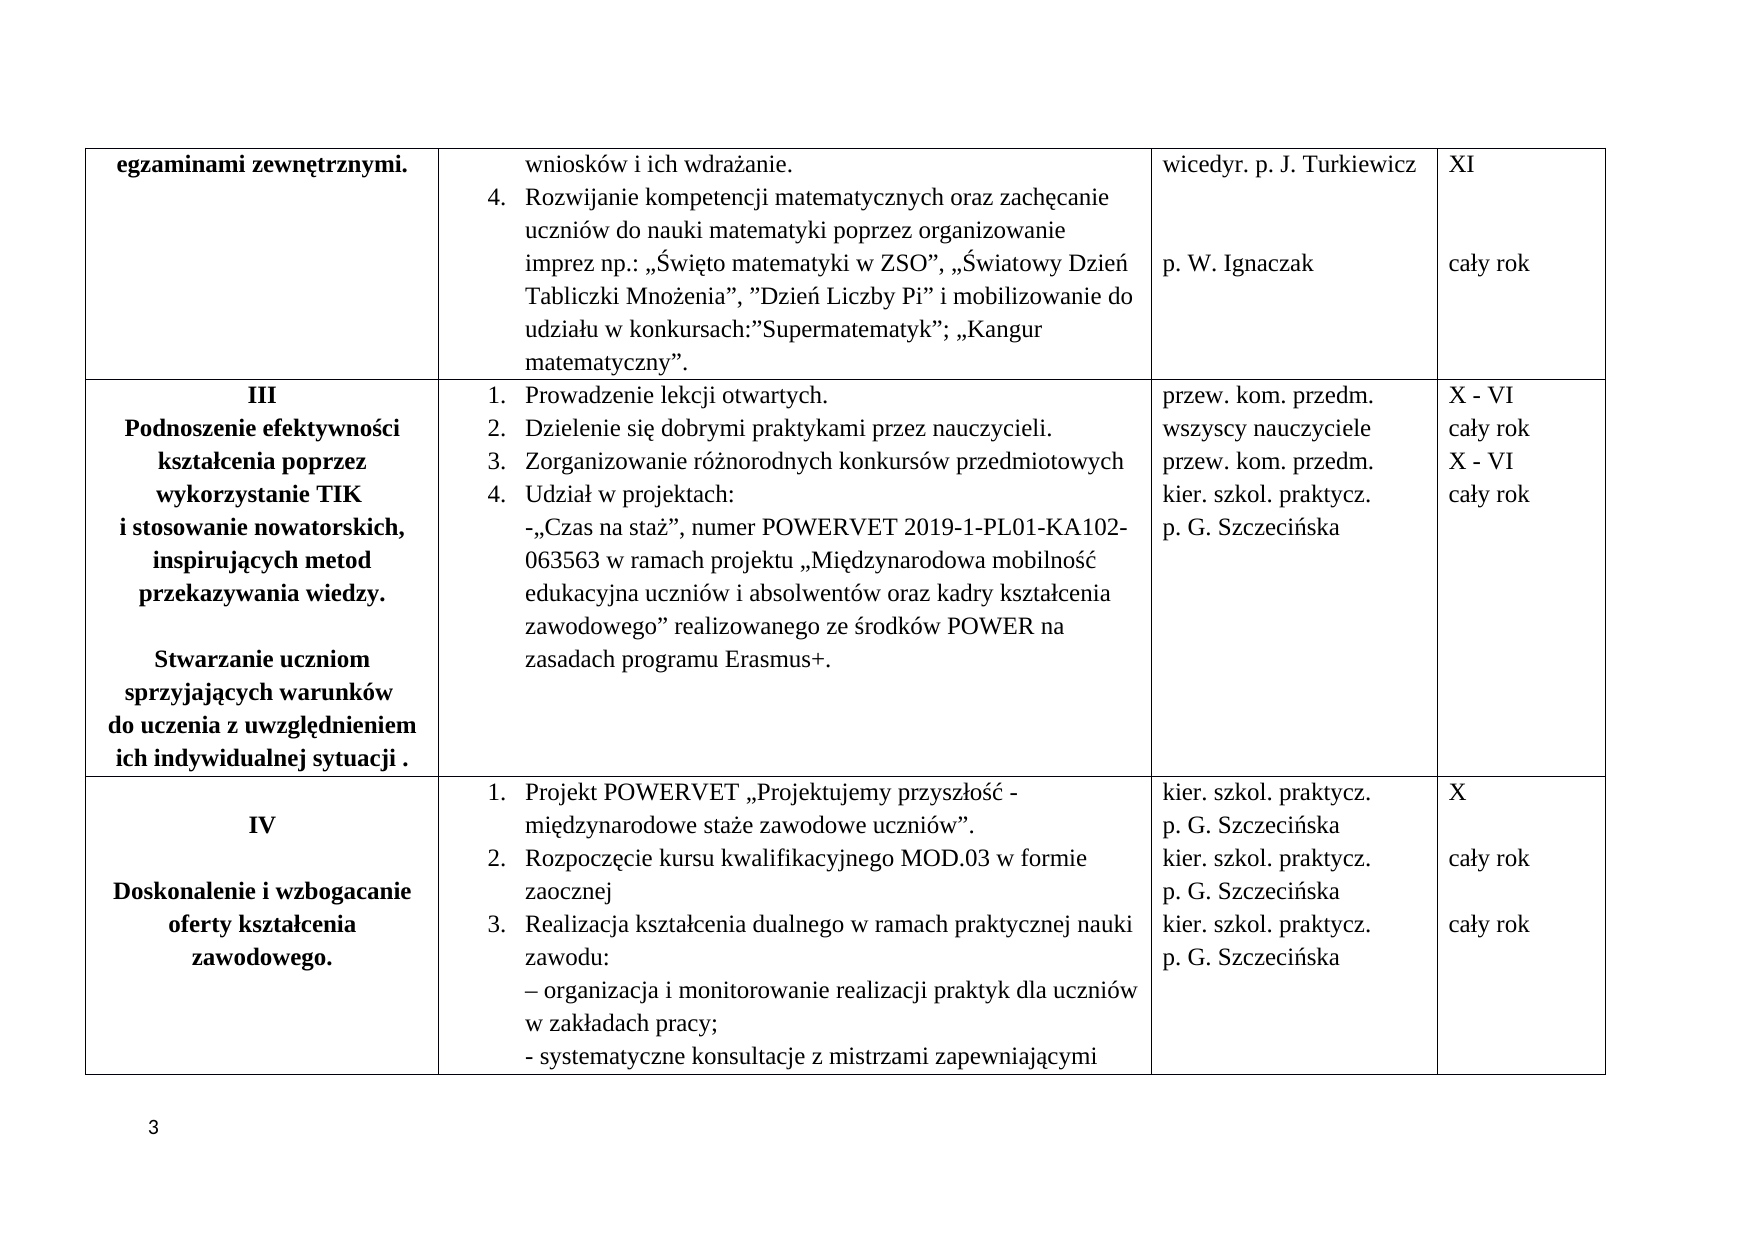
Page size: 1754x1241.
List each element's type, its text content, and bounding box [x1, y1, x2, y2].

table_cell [439, 149, 1151, 379]
table_cell X - VI cały rok X - VI cały rok [1438, 380, 1605, 776]
table_cell III Podnoszenie efektywności kształcenia poprzez wykorzystanie TIK i stosowanie nowatorskich, inspirujących metod przekazywania wiedzy. Stwarzanie uczniom sprzyjających warunków do uczenia z uwzględnieniem ich indywidualnej sytuacji . [86, 380, 438, 776]
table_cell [1438, 149, 1605, 379]
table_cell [1152, 149, 1437, 379]
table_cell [86, 777, 438, 1074]
table_cell Prowadzenie lekcji otwartych. Dzielenie się dobrymi praktykami przez nauczycieli. Zorganizowanie różnorodnych konkursów przedmiotowych Udział w projektach: -„Czas na staż”, numer POWERVET 2019-1-PL01-KA102-063563 w ramach projektu „Międzynarodowa mobilność edukacyjna uczniów i absolwentów oraz kadry kształcenia zawodowego” realizowanego ze środków POWER na zasadach programu Erasmus+. [439, 380, 1151, 776]
table_cell przew. kom. przedm. wszyscy nauczyciele przew. kom. przedm. kier. szkol. praktycz. p. G. Szczecińska [1152, 380, 1437, 776]
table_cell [1152, 777, 1437, 1074]
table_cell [439, 777, 1151, 1074]
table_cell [86, 149, 438, 379]
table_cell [1438, 777, 1605, 1074]
